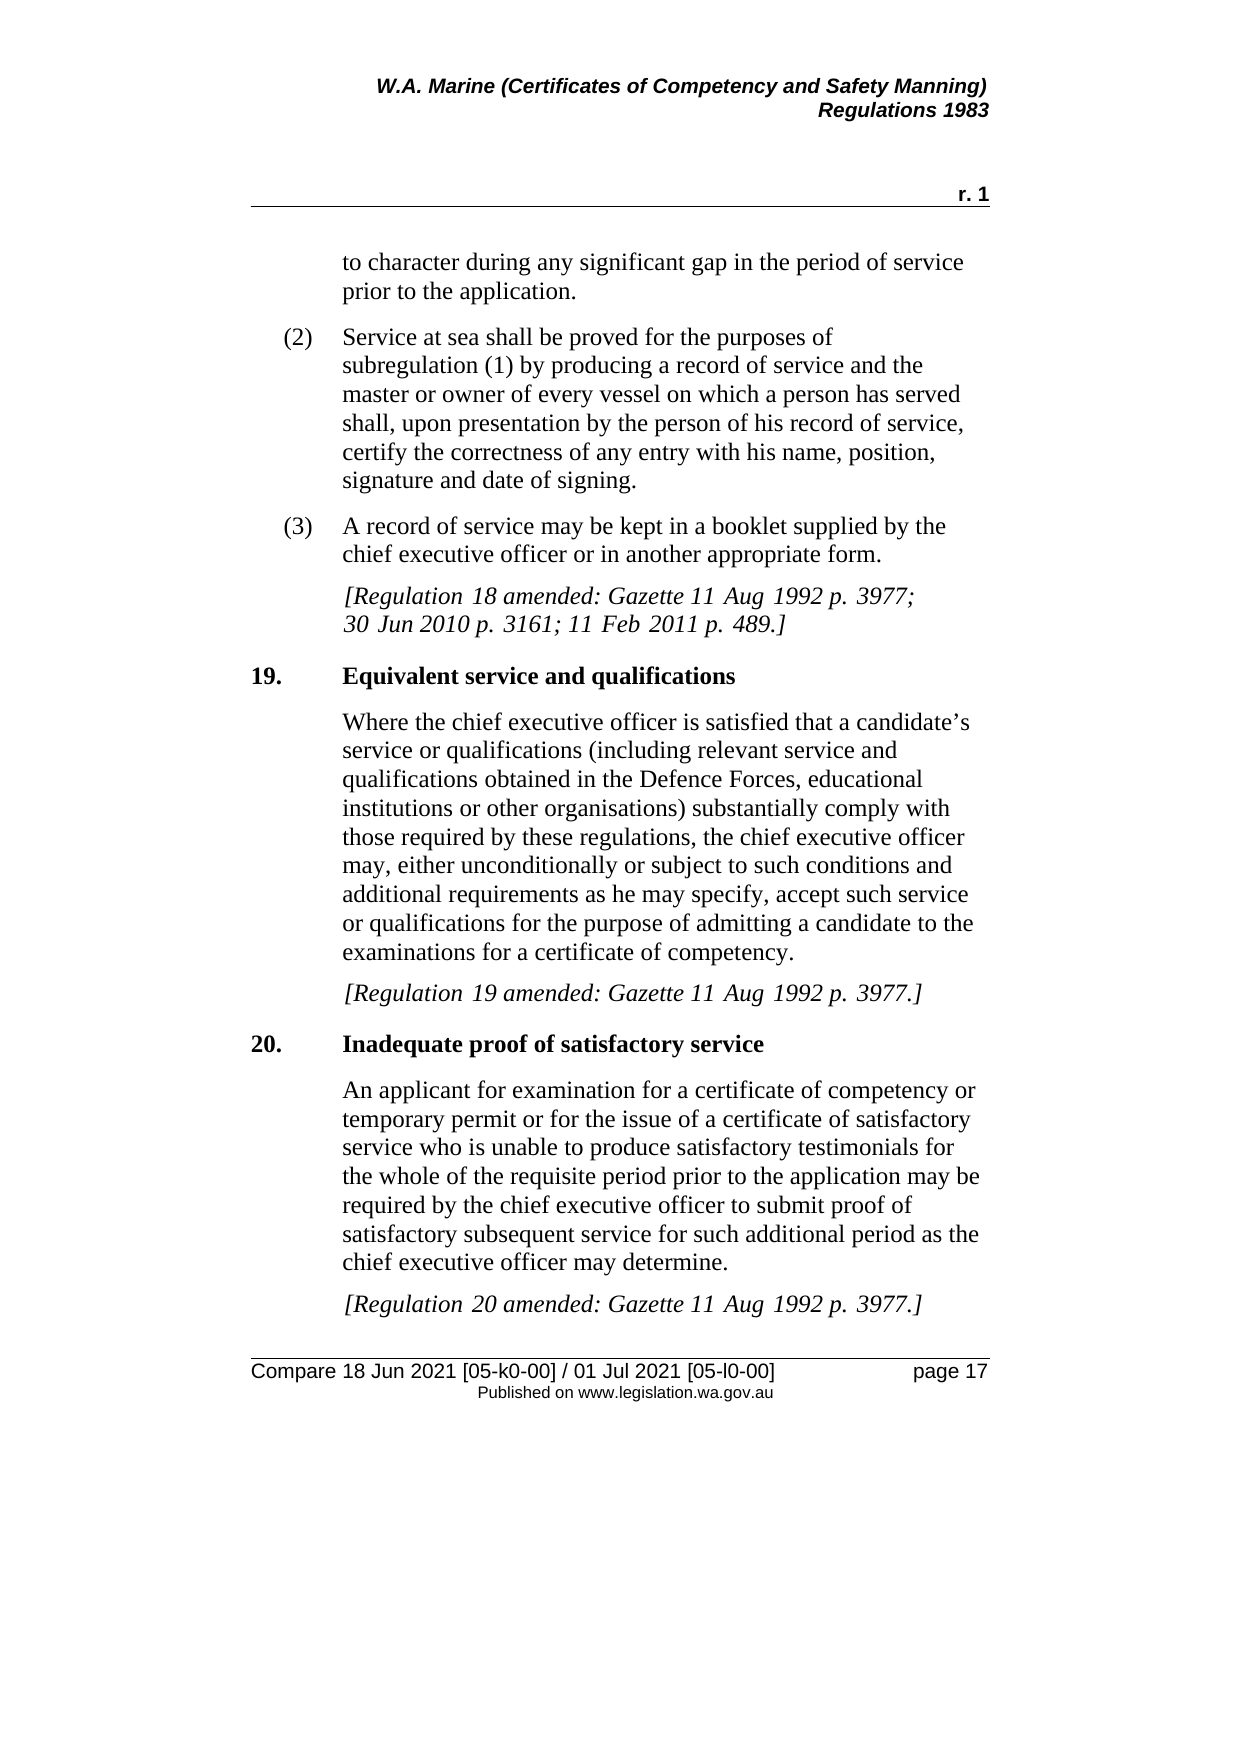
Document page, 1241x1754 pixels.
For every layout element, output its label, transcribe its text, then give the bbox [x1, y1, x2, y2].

text (2) Service at sea shall be proved for the purposes of subregulation (1) by producing a record of service and the master or owner of every vessel on which a person has served shall, upon presentation by the person of his record of service, certify the correctness of any entry with his name, position, signature and date of signing. [251, 322, 990, 494]
subtitle 20. Inadequate proof of satisfactory service [251, 1029, 990, 1058]
text [Regulation 20 amended: Gazette 11 Aug 1992 p. 3977.] [251, 1289, 990, 1317]
text [Regulation 19 amended: Gazette 11 Aug 1992 p. 3977.] [251, 978, 990, 1007]
text [Regulation 18 amended: Gazette 11 Aug 1992 p. 3977; 30 Jun 2010 p. 3161; 11 Feb 2011 p. 489.] [251, 581, 990, 638]
text An applicant for examination for a certificate of competency or temporary permit or for the issue of a certificate of satisfactory service who is unable to produce satisfactory testimonials for the whole of the requisite period prior to the application may be required by the chief executive officer to submit proof of satisfactory subsequent service for such additional period as the chief executive officer may determine. [251, 1075, 990, 1276]
subtitle 19. Equivalent service and qualifications [251, 661, 990, 690]
text Where the chief executive officer is satisfied that a candidate’s service or qualifications (including relevant service and qualifications obtained in the Defence Forces, educational institutions or other organisations) substantially comply with those required by these regulations, the chief executive officer may, either unconditionally or subject to such conditions and additional requirements as he may specify, accept such service or qualifications for the purpose of admitting a candidate to the examinations for a certificate of competency. [251, 707, 990, 965]
text (3) A record of service may be kept in a booklet supplied by the chief executive officer or in another appropriate form. [251, 511, 990, 568]
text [251, 247, 990, 305]
